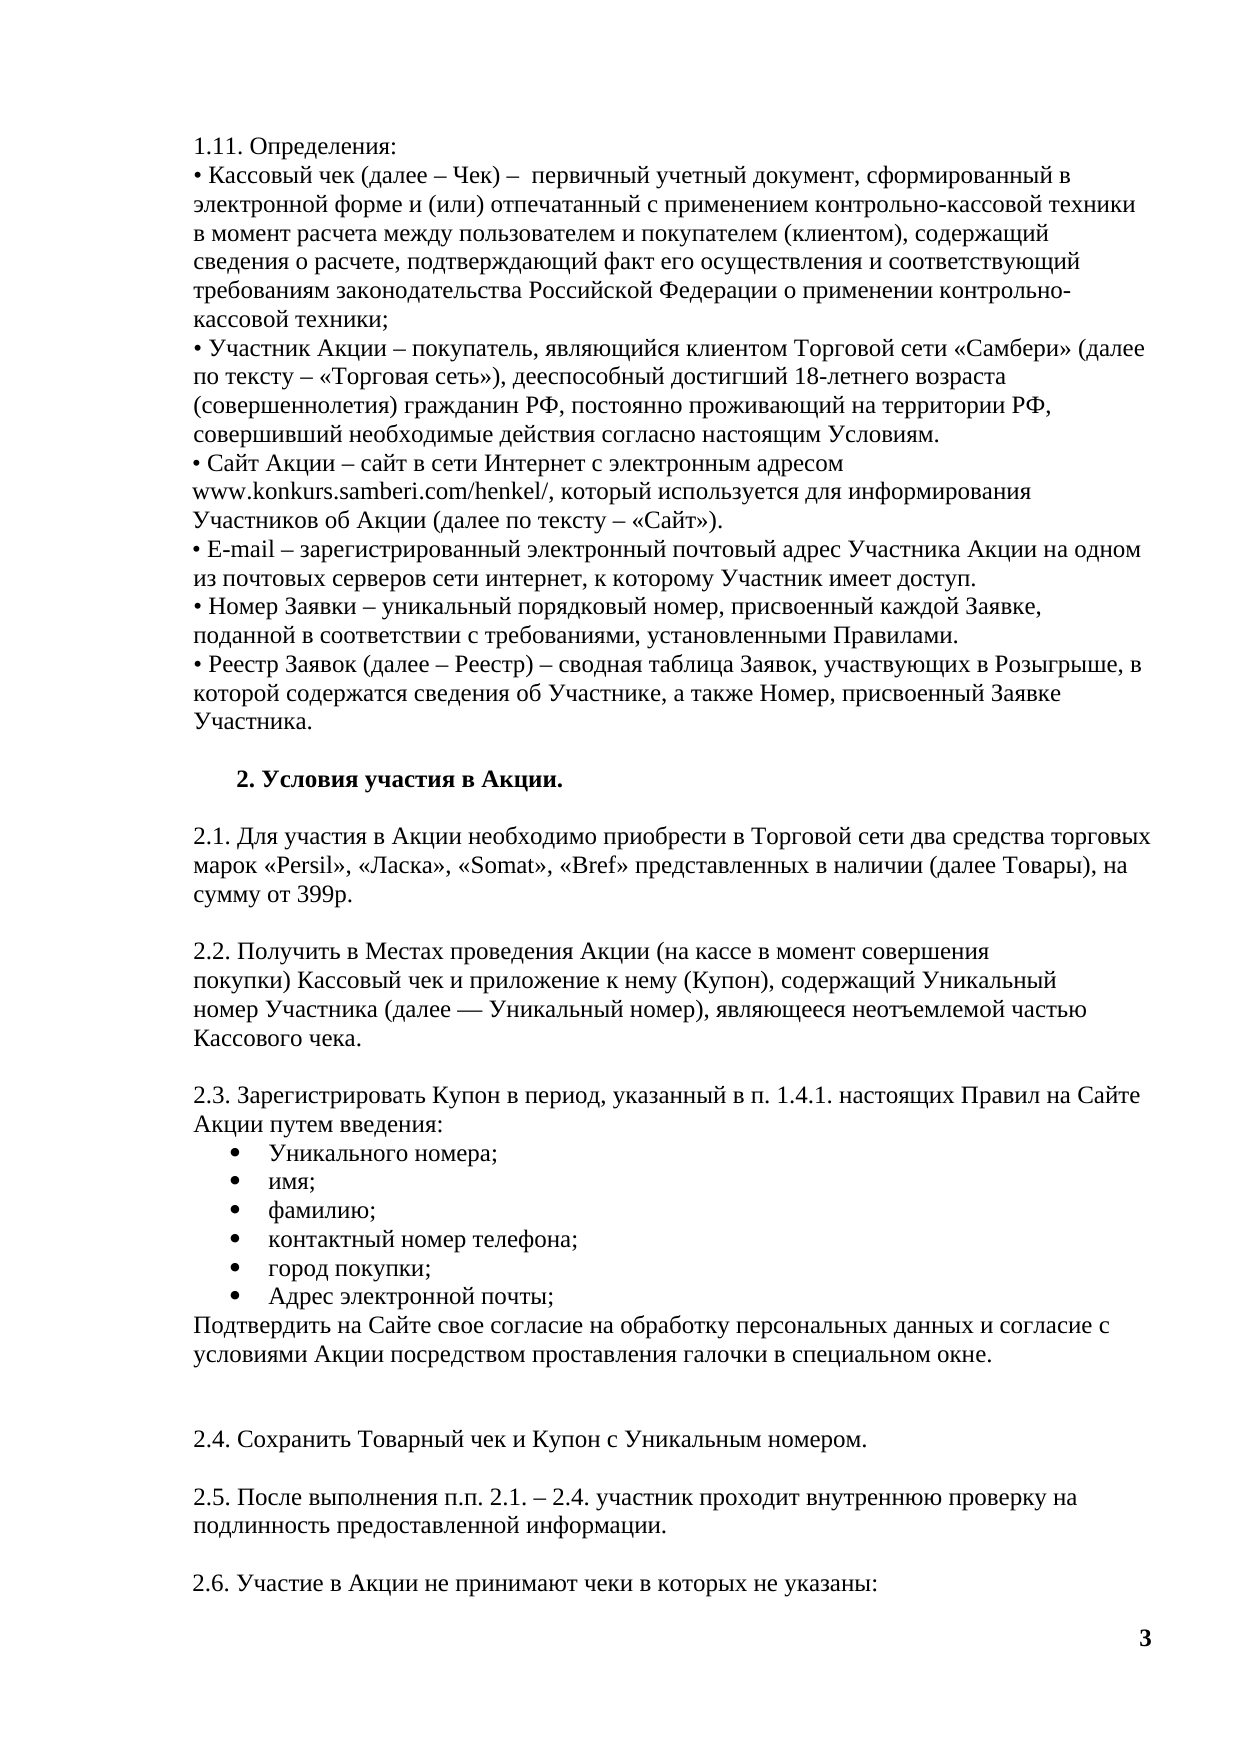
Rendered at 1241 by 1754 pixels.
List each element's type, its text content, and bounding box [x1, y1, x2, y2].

text поданной в соответствии с требованиями, установленными Правилами. [193, 620, 1152, 649]
list Уникального номера; [231, 1138, 1152, 1166]
text • Номер Заявки – уникальный порядковый номер, присвоенный каждой Заявке, [193, 591, 1152, 620]
text 2.2. Получить в Местах проведения Акции (на кассе в момент совершения [193, 936, 1152, 965]
text номер Участника (далее — Уникальный номер), являющееся неотъемлемой частью Кассового чека. [193, 994, 1152, 1051]
text 2.4. Сохранить Товарный чек и Купон с Уникальным номером. [193, 1424, 1152, 1453]
list Адрес электронной почты; [231, 1281, 1152, 1310]
text 2.6. Участие в Акции не принимают чеки в которых не указаны: [192, 1568, 1152, 1597]
text 2.3. Зарегистрировать Купон в период, указанный в п. 1.4.1. настоящих Правил на Сайте Акции путем введения: [193, 1080, 1152, 1138]
text • Сайт Акции – сайт в сети Интернет с электронным адресом www.konkurs.samberi.com/henkel/, который используется для информирования Участников об Акции (далее по тексту – «Сайт»). • E-mail – зарегистрированный электронный почтовый адрес Участника Акции на одном [192, 448, 1152, 563]
list фамилию; [231, 1195, 1152, 1224]
text • Реестр Заявок (далее – Реестр) – сводная таблица Заявок, участвующих в Розыгрыше, в которой содержатся сведения об Участнике, а также Номер, присвоенный Заявке Участника. [193, 649, 1152, 735]
list контактный номер телефона; [231, 1224, 1152, 1253]
text 2.5. После выполнения п.п. 2.1. – 2.4. участник проходит внутреннюю проверку на подлинность предоставленной информации. [193, 1482, 1152, 1539]
text из почтовых серверов сети интернет, к которому Участник имеет доступ. [193, 563, 1152, 591]
text 2.1. Для участия в Акции необходимо приобрести в Торговой сети два средства торговых марок «Persil», «Ласка», «Somat», «Bref» представленных в наличии (далее Товары), на сумму от 399р. [193, 821, 1152, 908]
text • Кассовый чек (далее – Чек) – первичный учетный документ, сформированный в электронной форме и (или) отпечатанный с применением контрольно-кассовой техники в момент расчета между пользователем и покупателем (клиентом), содержащий сведения о расчете, подтверждающий факт его осуществления и соответствующий требованиям законодательства Российской Федерации о применении контрольно-кассовой техники; [193, 160, 1152, 333]
text 2. Условия участия в Акции. [193, 764, 1152, 793]
text • Участник Акции – покупатель, являющийся клиентом Торговой сети «Самбери» (далее по тексту – «Торговая сеть»), дееспособный достигший 18-летнего возраста (совершеннолетия) гражданин РФ, постоянно проживающий на территории РФ, совершивший необходимые действия согласно настоящим Условиям. [193, 333, 1152, 448]
text Подтвердить на Сайте свое согласие на обработку персональных данных и согласие с условиями Акции посредством проставления галочки в специальном окне. [193, 1310, 1152, 1396]
list город покупки; [231, 1253, 1152, 1281]
list имя; [231, 1166, 1152, 1195]
text покупки) Кассовый чек и приложение к нему (Купон), содержащий Уникальный [193, 965, 1152, 994]
text 1.11. Определения: [193, 131, 1152, 160]
